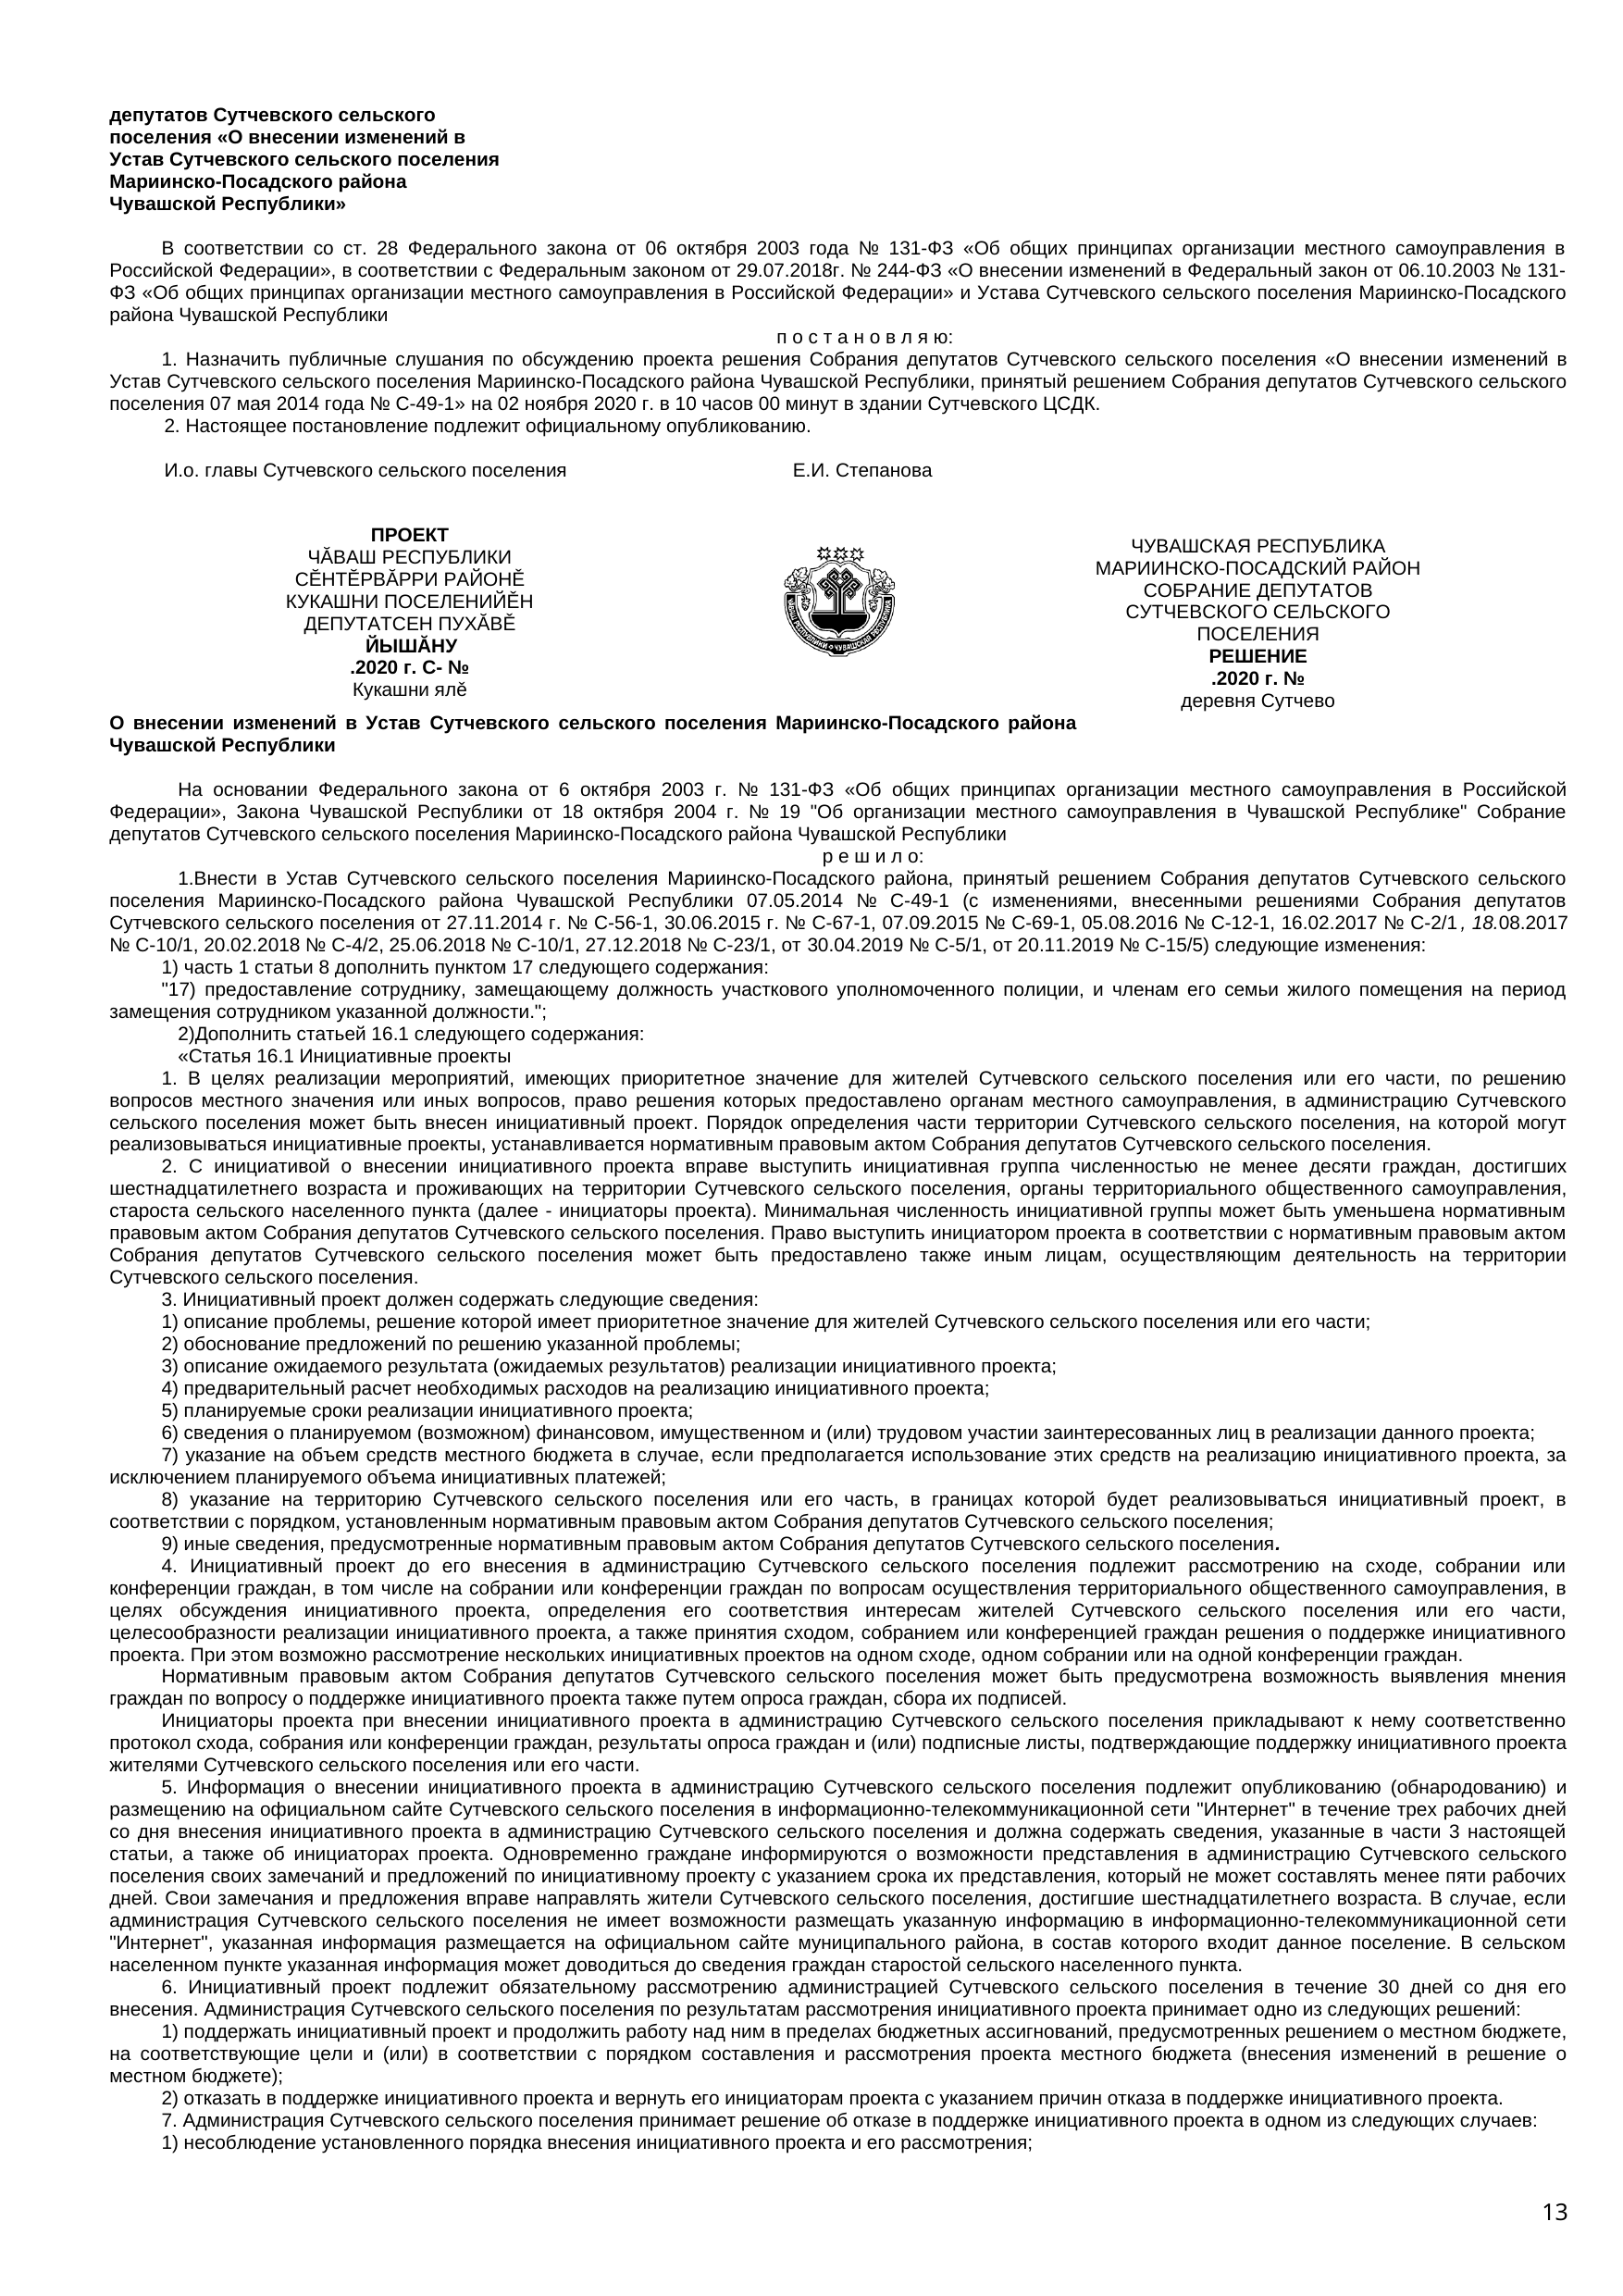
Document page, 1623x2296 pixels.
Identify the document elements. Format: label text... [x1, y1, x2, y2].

text И.о. главы Сутчевского сельского поселения Е.И. Степанова [109, 459, 1568, 480]
text 5. Информация о внесении инициативного проекта в администрацию Сутчевского сельского поселения подлежит опубликованию (обнародованию) и размещению на официальном сайте Сутчевского сельского поселения в информационно-телекоммуникационной сети "Интернет" в течение трех рабочих дней со дня внесения инициативного проекта в администрацию Сутчевского сельского поселения и должна содержать сведения, указанные в части 3 настоящей статьи, а также об инициаторах проекта. Одновременно граждане информируются о возможности представления в администрацию Сутчевского сельского поселения своих замечаний и предложений по инициативному проекту с указанием срока их представления, который не может составлять менее пяти рабочих дней. Свои замечания и предложения вправе направлять жители Сутчевского сельского поселения, достигшие шестнадцатилетнего возраста. В случае, если администрация Сутчевского сельского поселения не имеет возможности размещать указанную информацию в информационно-телекоммуникационной сети "Интернет", указанная информация размещается на официальном сайте муниципального района, в состав которого входит данное поселение. В сельском населенном пункте указанная информация может доводиться до сведения граждан старостой сельского населенного пункта. [109, 1776, 1568, 1976]
text 1. Назначить публичные слушания по обсуждению проекта решения Собрания депутатов Сутчевского сельского поселения «О внесении изменений в Устав Сутчевского сельского поселения Мариинско-Посадского района Чувашской Республики, принятый решением Собрания депутатов Сутчевского сельского поселения 07 мая 2014 года № С-49-1» на 02 ноября 2020 г. в 10 часов 00 минут в здании Сутчевского ЦСДК. [109, 348, 1568, 415]
text 7. Администрация Сутчевского сельского поселения принимает решение об отказе в поддержке инициативного проекта в одном из следующих случаев: [109, 2108, 1568, 2130]
text депутатов Сутчевского сельского [109, 104, 1568, 126]
text 7) указание на объем средств местного бюджета в случае, если предполагается использование этих средств на реализацию инициативного проекта, за исключением планируемого объема инициативных платежей; [109, 1444, 1568, 1488]
text 2) отказать в поддержке инициативного проекта и вернуть его инициаторам проекта с указанием причин отказа в поддержке инициативного проекта. [109, 2086, 1568, 2108]
text п о с т а н о в л я ю: [109, 326, 1568, 348]
text На основании Федерального закона от 6 октября 2003 г. № 131-ФЗ «Об общих принципах организации местного самоуправления в Российской Федерации», Закона Чувашской Республики от 18 октября 2004 г. № 19 "Об организации местного самоуправления в Чувашской Республике" Собрание депутатов Сутчевского сельского поселения Мариинско-Посадского района Чувашской Республики [109, 778, 1568, 845]
text 9) иные сведения, предусмотренные нормативным правовым актом Собрания депутатов Сутчевского сельского поселения. [109, 1533, 1568, 1554]
text 4. Инициативный проект до его внесения в администрацию Сутчевского сельского поселения подлежит рассмотрению на сходе, собрании или конференции граждан, в том числе на собрании или конференции граждан по вопросам осуществления территориального общественного самоуправления, в целях обсуждения инициативного проекта, определения его соответствия интересам жителей Сутчевского сельского поселения или его части, целесообразности реализации инициативного проекта, а также принятия сходом, собранием или конференцией граждан решения о поддержке инициативного проекта. При этом возможно рассмотрение нескольких инициативных проектов на одном сходе, одном собрании или на одной конференции граждан. [109, 1554, 1568, 1665]
text 2) обоснование предложений по решению указанной проблемы; [109, 1333, 1568, 1355]
text 4) предварительный расчет необходимых расходов на реализацию инициативного проекта; [109, 1377, 1568, 1399]
text 1) поддержать инициативный проект и продолжить работу над ним в пределах бюджетных ассигнований, предусмотренных решением о местном бюджете, на соответствующие цели и (или) в соответствии с порядком составления и рассмотрения проекта местного бюджета (внесения изменений в решение о местном бюджете); [109, 2020, 1568, 2086]
text 2. Настоящее постановление подлежит официальному опубликованию. [109, 415, 1568, 437]
text 3. Инициативный проект должен содержать следующие сведения: [109, 1288, 1568, 1310]
text В соответствии со ст. 28 Федерального закона от 06 октября 2003 года № 131-ФЗ «Об общих принципах организации местного самоуправления в Российской Федерации», в соответствии с Федеральным законом от 29.07.2018г. № 244-ФЗ «О внесении изменений в Федеральный закон от 06.10.2003 № 131-ФЗ «Об общих принципах организации местного самоуправления в Российской Федерации» и Устава Сутчевского сельского поселения Мариинско-Посадского района Чувашской Республики [109, 237, 1568, 326]
table_header [721, 513, 959, 712]
text 3) описание ожидаемого результата (ожидаемых результатов) реализации инициативного проекта; [109, 1355, 1568, 1377]
text «Статья 16.1 Инициативные проекты [109, 1044, 1568, 1066]
text 6. Инициативный проект подлежит обязательному рассмотрению администрацией Сутчевского сельского поселения в течение 30 дней со дня его внесения. Администрация Сутчевского сельского поселения по результатам рассмотрения инициативного проекта принимает одно из следующих решений: [109, 1976, 1568, 2020]
text 1) несоблюдение установленного порядка внесения инициативного проекта и его рассмотрения; [109, 2130, 1568, 2153]
text р е ш и л о: [109, 845, 1568, 867]
text 1) описание проблемы, решение которой имеет приоритетное значение для жителей Сутчевского сельского поселения или его части; [109, 1310, 1568, 1333]
text Инициаторы проекта при внесении инициативного проекта в администрацию Сутчевского сельского поселения прикладывают к нему соответственно протокол схода, собрания или конференции граждан, результаты опроса граждан и (или) подписные листы, подтверждающие поддержку инициативного проекта жителями Сутчевского сельского поселения или его части. [109, 1709, 1568, 1776]
table_header ПРОЕКТ ЧĂВАШ РЕСПУБЛИКИ СĔнтĔрвĂрри РАЙОНĚ КУКАШНИ ПОСЕЛЕНИЙĚН ДЕПУТАТСЕН ПУХĂВĚ ЙЫШĂНУ .2020 г. С- № Кукашни ялě [99, 513, 720, 712]
table_header ЧУВАШСКАЯ РЕСПУБЛИКА МАРИИНСКО-ПОСАДСКИЙ РАЙОН СОБРАНИЕ ДЕПУТАТОВ СУТЧЕВСКОГО СЕЛЬСКОГО ПОСЕЛЕНИЯ РЕШЕНИЕ .2020 г. № деревня Сутчево [959, 513, 1558, 712]
text "17) предоставление сотруднику, замещающему должность участкового уполномоченного полиции, и членам его семьи жилого помещения на период замещения сотрудником указанной должности."; [109, 978, 1568, 1022]
text 5) планируемые сроки реализации инициативного проекта; [109, 1399, 1568, 1421]
text Нормативным правовым актом Собрания депутатов Сутчевского сельского поселения может быть предусмотрена возможность выявления мнения граждан по вопросу о поддержке инициативного проекта также путем опроса граждан, сбора их подписей. [109, 1665, 1568, 1709]
text 1) часть 1 статьи 8 дополнить пунктом 17 следующего содержания: [109, 956, 1568, 978]
text О внесении изменений в Устав Сутчевского сельского поселения Мариинско-Посадского района Чувашской Республики [109, 712, 1076, 756]
text 2. С инициативой о внесении инициативного проекта вправе выступить инициативная группа численностью не менее десяти граждан, достигших шестнадцатилетнего возраста и проживающих на территории Сутчевского сельского поселения, органы территориального общественного самоуправления, староста сельского населенного пункта (далее - инициаторы проекта). Минимальная численность инициативной группы может быть уменьшена нормативным правовым актом Собрания депутатов Сутчевского сельского поселения. Право выступить инициатором проекта в соответствии с нормативным правовым актом Собрания депутатов Сутчевского сельского поселения может быть предоставлено также иным лицам, осуществляющим деятельность на территории Сутчевского сельского поселения. [109, 1155, 1568, 1288]
text Чувашской Республики» [109, 192, 1568, 215]
text поселения «О внесении изменений в [109, 126, 1568, 148]
text Мариинско-Посадского района [109, 170, 1568, 192]
picture [783, 545, 896, 657]
text 6) сведения о планируемом (возможном) финансовом, имущественном и (или) трудовом участии заинтересованных лиц в реализации данного проекта; [109, 1421, 1568, 1444]
text Устав Сутчевского сельского поселения [109, 148, 1568, 170]
text 2)Дополнить статьей 16.1 следующего содержания: [109, 1022, 1568, 1044]
text 1. В целях реализации мероприятий, имеющих приоритетное значение для жителей Сутчевского сельского поселения или его части, по решению вопросов местного значения или иных вопросов, право решения которых предоставлено органам местного самоуправления, в администрацию Сутчевского сельского поселения может быть внесен инициативный проект. Порядок определения части территории Сутчевского сельского поселения, на которой могут реализовываться инициативные проекты, устанавливается нормативным правовым актом Собрания депутатов Сутчевского сельского поселения. [109, 1066, 1568, 1155]
text 1.Внести в Устав Сутчевского сельского поселения Мариинско-Посадского района, принятый решением Собрания депутатов Сутчевского сельского поселения Мариинско-Посадского района Чувашской Республики 07.05.2014 № С-49-1 (с изменениями, внесенными решениями Собрания депутатов Сутчевского сельского поселения от 27.11.2014 г. № С-56-1, 30.06.2015 г. № С-67-1, 07.09.2015 № С-69-1, 05.08.2016 № С-12-1, 16.02.2017 № С-2/1, 18.08.2017 № С-10/1, 20.02.2018 № С-4/2, 25.06.2018 № С-10/1, 27.12.2018 № С-23/1, от 30.04.2019 № С-5/1, от 20.11.2019 № С-15/5) следующие изменения: [109, 867, 1568, 956]
text 8) указание на территорию Сутчевского сельского поселения или его часть, в границах которой будет реализовываться инициативный проект, в соответствии с порядком, установленным нормативным правовым актом Собрания депутатов Сутчевского сельского поселения; [109, 1488, 1568, 1533]
